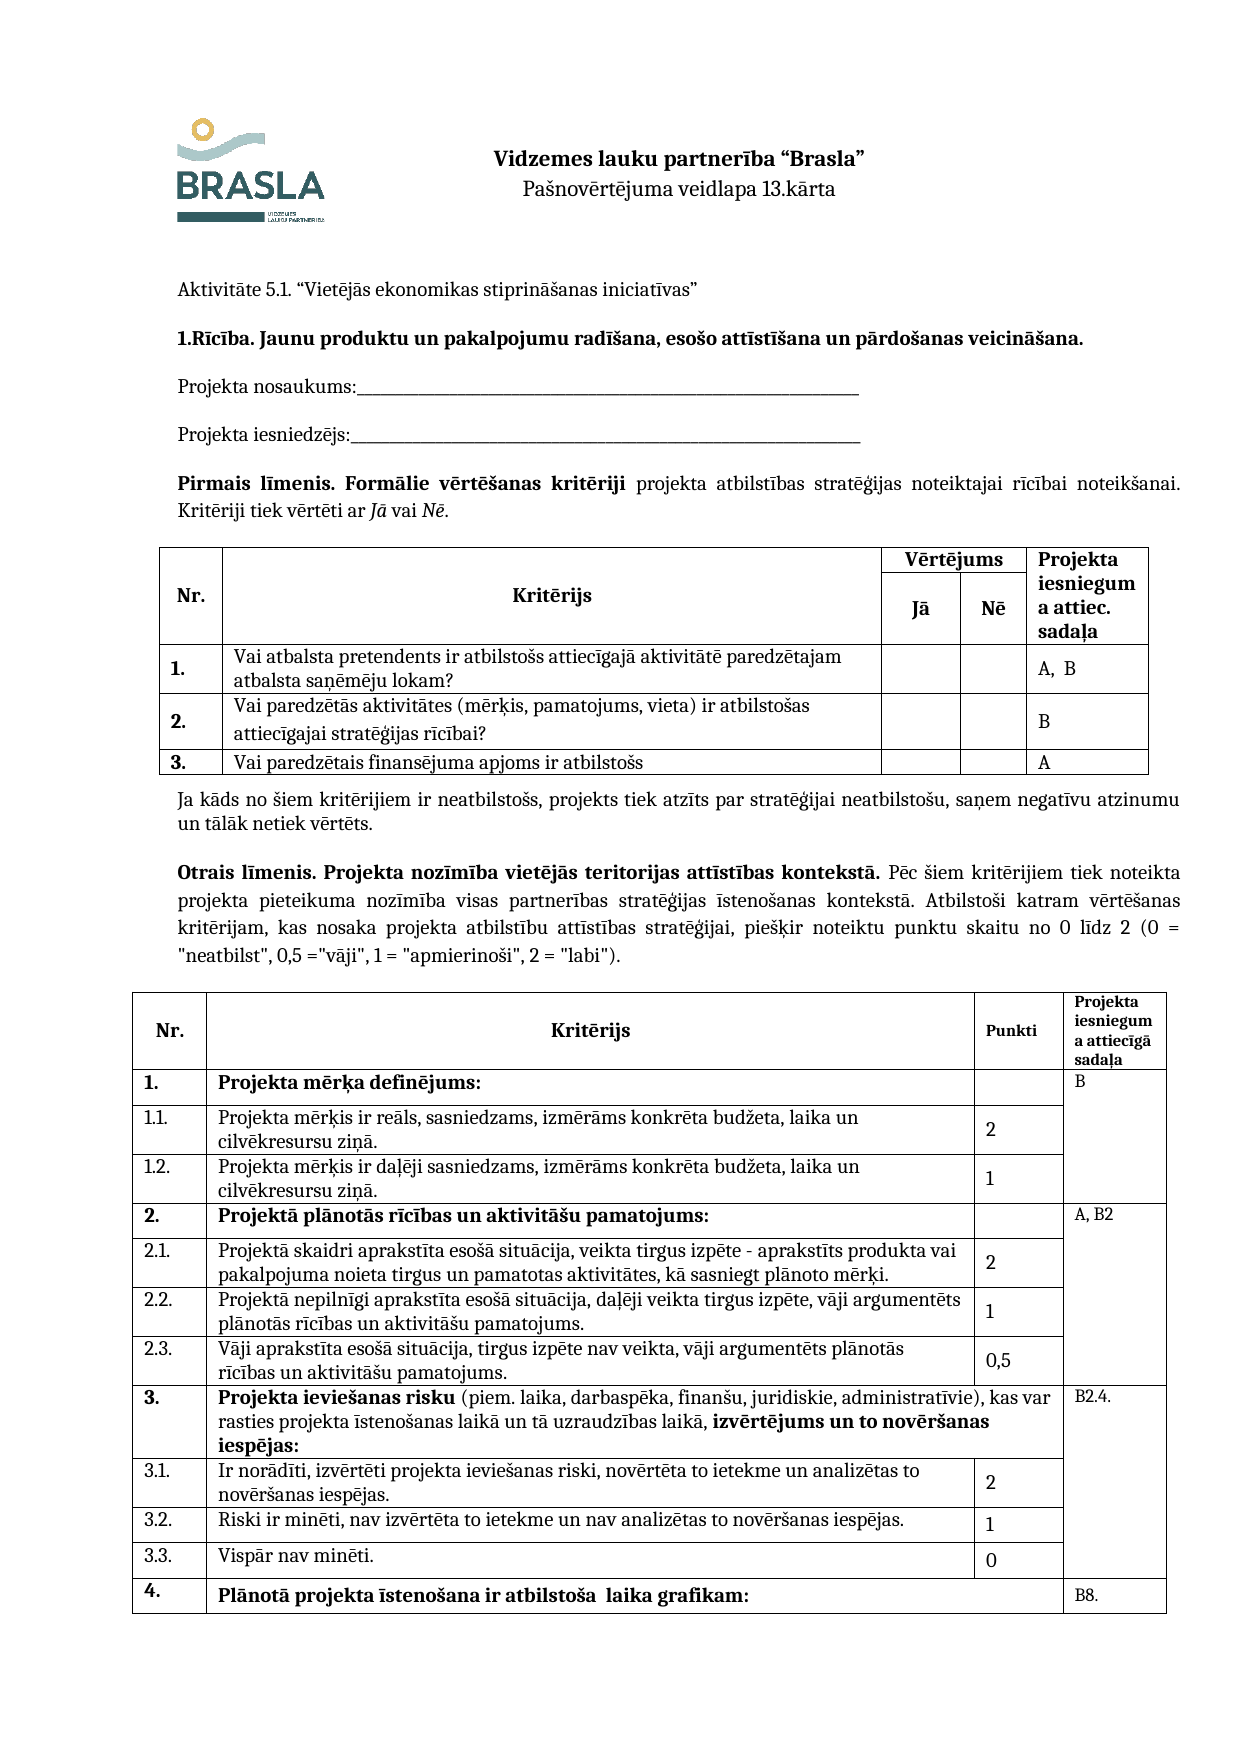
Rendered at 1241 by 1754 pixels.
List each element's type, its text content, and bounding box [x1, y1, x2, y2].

table_header Nr. [160, 548, 222, 644]
table_header Projekta iesnieguma attiecīgā sadaļa [1064, 993, 1166, 1069]
table_header Vērtējums [882, 548, 1026, 572]
table_cell Projekta mērķis ir daļēji sasniedzams, izmērāms konkrēta budžeta, laika un cilvēkresursu ziņā. [207, 1155, 974, 1203]
table_cell Riski ir minēti, nav izvērtēta to ietekme un nav analizētas to novēršanas iespējas. [207, 1508, 974, 1542]
table_header Punkti [975, 993, 1063, 1069]
picture [177, 172, 325, 176]
table_cell Nē [961, 573, 1026, 644]
table_cell 2 [975, 1106, 1063, 1154]
text Pirmais līmenis. Formālie vērtēšanas kritēriji projekta atbilstības stratēģijas noteiktajai rīcībai noteikšanai. Kritēriji tiek vērtēti ar Jā vai Nē. [177, 471, 1181, 523]
table_cell 2 [975, 1459, 1063, 1507]
table_cell Jā [882, 573, 960, 644]
table_cell [961, 750, 1026, 774]
table_cell 3. [160, 750, 222, 774]
table_cell B [1027, 694, 1148, 749]
table_cell [961, 645, 1026, 693]
table_cell 2.3. [133, 1337, 206, 1385]
table_cell [882, 694, 960, 749]
table_cell [882, 645, 960, 693]
table_cell Vai atbalsta pretendents ir atbilstošs attiecīgajā aktivitātē paredzētajam atbalsta saņēmēju lokam? [223, 645, 881, 693]
table_cell Vai paredzētās aktivitātes (mērķis, pamatojums, vieta) ir atbilstošas attiecīgajai stratēģijas rīcībai? [223, 694, 881, 749]
table_header Nr. [133, 993, 206, 1069]
table_cell 2 [975, 1239, 1063, 1287]
table_cell A, B2 [1064, 1204, 1166, 1385]
table_cell 0,5 [975, 1337, 1063, 1385]
table_cell B2.4. [1064, 1386, 1166, 1578]
table_cell Vispār nav minēti. [207, 1543, 974, 1578]
picture [177, 202, 325, 222]
table_cell B8. [1064, 1579, 1166, 1613]
table_cell 3.1. [133, 1459, 206, 1507]
table_cell Projekta mērķis ir reāls, sasniedzams, izmērāms konkrēta budžeta, laika un cilvēkresursu ziņā. [207, 1106, 974, 1154]
text Vidzemes lauku partnerība “Brasla” [177, 146, 1181, 172]
table_cell 2. [160, 694, 222, 749]
table_cell [882, 750, 960, 774]
table_cell Vai paredzētais finansējuma apjoms ir atbilstošs [223, 750, 881, 774]
table_cell Plānotā projekta īstenošana ir atbilstoša laika grafikam: [207, 1579, 1063, 1613]
table_cell Projektā plānotās rīcības un aktivitāšu pamatojums: [207, 1204, 974, 1238]
table_cell 2. [133, 1204, 206, 1238]
table_cell 1. [160, 645, 222, 693]
table_cell A [1027, 750, 1148, 774]
picture [177, 118, 325, 146]
table_cell 1. [133, 1070, 206, 1105]
table_cell 3.2. [133, 1508, 206, 1542]
text Ja kāds no šiem kritērijiem ir neatbilstošs, projekts tiek atzīts par stratēģijai neatbilstošu, saņem negatīvu atzinumu un tālāk netiek vērtēts. [177, 788, 1181, 836]
table_cell [975, 1204, 1063, 1238]
table_cell Ir norādīti, izvērtēti projekta ieviešanas riski, novērtēta to ietekme un analizētas to novēršanas iespējas. [207, 1459, 974, 1507]
table_cell 1 [975, 1155, 1063, 1203]
table_cell [975, 1070, 1063, 1105]
table_cell 1 [975, 1508, 1063, 1542]
text Otrais līmenis. Projekta nozīmība vietējās teritorijas attīstības kontekstā. Pēc šiem kritērijiem tiek noteikta projekta pieteikuma nozīmība visas partnerības stratēģijas īstenošanas kontekstā. Atbilstoši katram vērtēšanas kritērijam, kas nosaka projekta atbilstību attīstības stratēģijai, piešķir noteiktu punktu skaitu no 0 līdz 2 (0 = "neatbilst", 0,5 ="vāji", 1 = "apmierinoši", 2 = "labi"). [177, 861, 1181, 967]
table_cell 2.2. [133, 1288, 206, 1336]
table_cell 3.3. [133, 1543, 206, 1578]
table_cell A, B [1027, 645, 1148, 693]
table_cell 2.1. [133, 1239, 206, 1287]
text Pašnovērtējuma veidlapa 13.kārta [177, 176, 1181, 202]
text Projekta nosaukums:_________________________________________________________________ [177, 374, 1181, 398]
table_cell 1.2. [133, 1155, 206, 1203]
table_cell 1 [975, 1288, 1063, 1336]
table_header Projekta iesnieguma attiec. sadaļa [1027, 548, 1148, 644]
table_header Kritērijs [223, 548, 881, 644]
table_cell Projektā nepilnīgi aprakstīta esošā situācija, daļēji veikta tirgus izpēte, vāji argumentēts plānotās rīcības un aktivitāšu pamatojums. [207, 1288, 974, 1336]
table_cell 0 [975, 1543, 1063, 1578]
table_cell [961, 694, 1026, 749]
text Aktivitāte 5.1. “Vietējās ekonomikas stiprināšanas iniciatīvas” [177, 278, 1181, 302]
table_cell 1.1. [133, 1106, 206, 1154]
text 1.Rīcība. Jaunu produktu un pakalpojumu radīšana, esošo attīstīšana un pārdošanas veicināšana. [177, 326, 1181, 350]
table_cell Projektā skaidri aprakstīta esošā situācija, veikta tirgus izpēte - aprakstīts produkta vai pakalpojuma noieta tirgus un pamatotas aktivitātes, kā sasniegt plānoto mērķi. [207, 1239, 974, 1287]
table_cell 4. [133, 1579, 206, 1613]
text Projekta iesniedzējs:__________________________________________________________________ [177, 423, 1181, 447]
table_cell Projekta mērķa definējums: [207, 1070, 974, 1105]
table_cell Projekta ieviešanas risku (piem. laika, darbaspēka, finanšu, juridiskie, administratīvie), kas var rasties projekta īstenošanas laikā un tā uzraudzības laikā, izvērtējums un to novēršanas iespējas: [207, 1386, 1063, 1458]
table_cell B [1064, 1070, 1166, 1203]
table_cell 3. [133, 1386, 206, 1458]
table_cell Vāji aprakstīta esošā situācija, tirgus izpēte nav veikta, vāji argumentēts plānotās rīcības un aktivitāšu pamatojums. [207, 1337, 974, 1385]
table_header Kritērijs [207, 993, 974, 1069]
